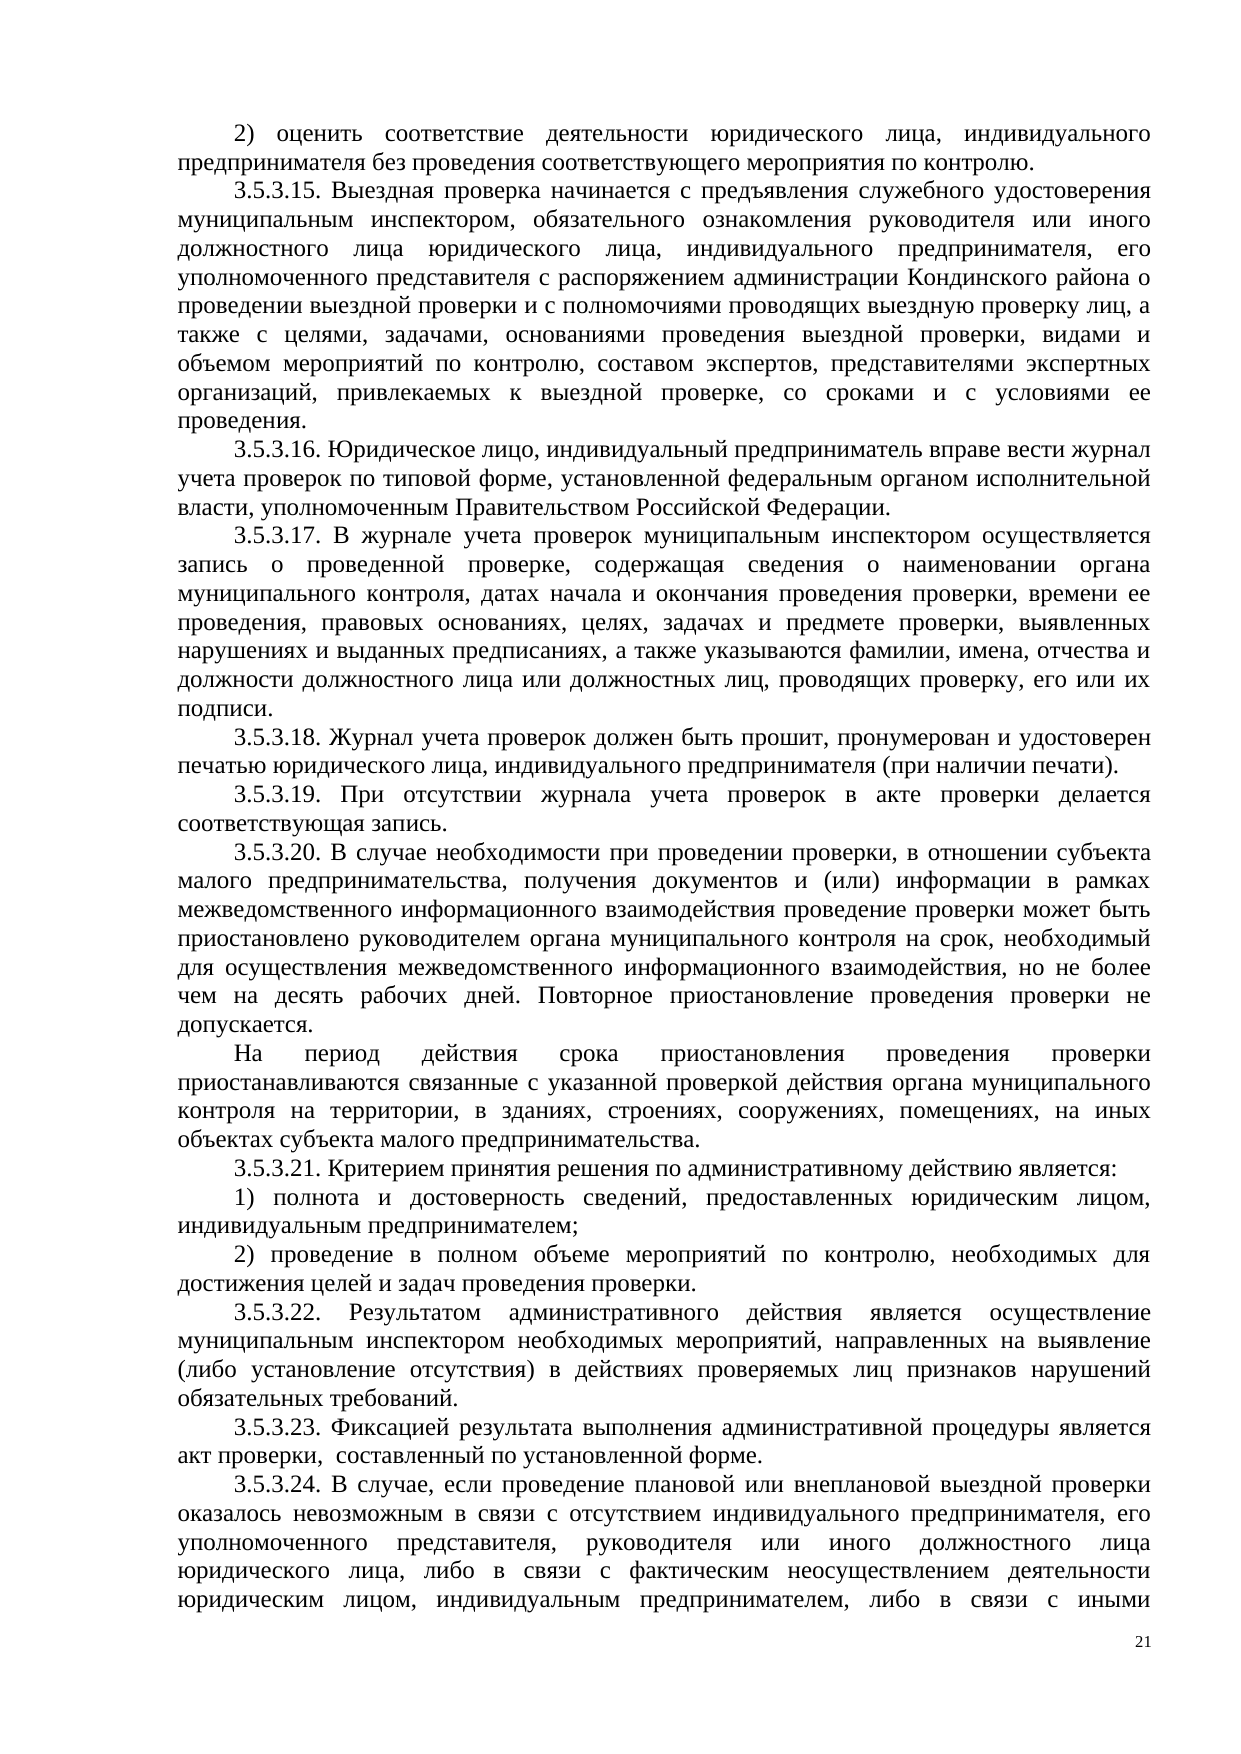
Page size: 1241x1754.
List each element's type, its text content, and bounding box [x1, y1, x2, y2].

text 2) оценить соответствие деятельности юридического лица, индивидуального предпринимателя без проведения соответствующего мероприятия по контролю. [177, 118, 1152, 176]
text На период действия срока приостановления проведения проверки приостанавливаются связанные с указанной проверкой действия органа муниципального контроля на территории, в зданиях, строениях, сооружениях, помещениях, на иных объектах субъекта малого предпринимательства. [177, 1038, 1152, 1153]
text 2) проведение в полном объеме мероприятий по контролю, необходимых для достижения целей и задач проведения проверки. [177, 1239, 1152, 1297]
text 3.5.3.20. В случае необходимости при проведении проверки, в отношении субъекта малого предпринимательства, получения документов и (или) информации в рамках межведомственного информационного взаимодействия проведение проверки может быть приостановлено руководителем органа муниципального контроля на срок, необходимый для осуществления межведомственного информационного взаимодействия, но не более чем на десять рабочих дней. Повторное приостановление проведения проверки не допускается. [177, 837, 1152, 1038]
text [177, 1469, 1152, 1613]
text 3.5.3.23. Фиксацией результата выполнения административной процедуры является акт проверки, составленный по установленной форме. [177, 1412, 1152, 1469]
text 3.5.3.21. Критерием принятия решения по административному действию является: [177, 1153, 1152, 1182]
text 3.5.3.22. Результатом административного действия является осуществление муниципальным инспектором необходимых мероприятий, направленных на выявление (либо установление отсутствия) в действиях проверяемых лиц признаков нарушений обязательных требований. [177, 1297, 1152, 1412]
text 3.5.3.17. В журнале учета проверок муниципальным инспектором осуществляется запись о проведенной проверке, содержащая сведения о наименовании органа муниципального контроля, датах начала и окончания проведения проверки, времени ее проведения, правовых основаниях, целях, задачах и предмете проверки, выявленных нарушениях и выданных предписаниях, а также указываются фамилии, имена, отчества и должности должностного лица или должностных лиц, проводящих проверку, его или их подписи. [177, 521, 1152, 722]
text 1) полнота и достоверность сведений, предоставленных юридическим лицом, индивидуальным предпринимателем; [177, 1182, 1152, 1239]
text 3.5.3.15. Выездная проверка начинается с предъявления служебного удостоверения муниципальным инспектором, обязательного ознакомления руководителя или иного должностного лица юридического лица, индивидуального предпринимателя, его уполномоченного представителя с распоряжением администрации Кондинского района о проведении выездной проверки и с полномочиями проводящих выездную проверку лиц, а также с целями, задачами, основаниями проведения выездной проверки, видами и объемом мероприятий по контролю, составом экспертов, представителями экспертных организаций, привлекаемых к выездной проверке, со сроками и с условиями ее проведения. [177, 176, 1152, 434]
text 3.5.3.19. При отсутствии журнала учета проверок в акте проверки делается соответствующая запись. [177, 779, 1152, 837]
text 3.5.3.18. Журнал учета проверок должен быть прошит, пронумерован и удостоверен печатью юридического лица, индивидуального предпринимателя (при наличии печати). [177, 722, 1152, 779]
text 3.5.3.16. Юридическое лицо, индивидуальный предприниматель вправе вести журнал учета проверок по типовой форме, установленной федеральным органом исполнительной власти, уполномоченным Правительством Российской Федерации. [177, 434, 1152, 521]
